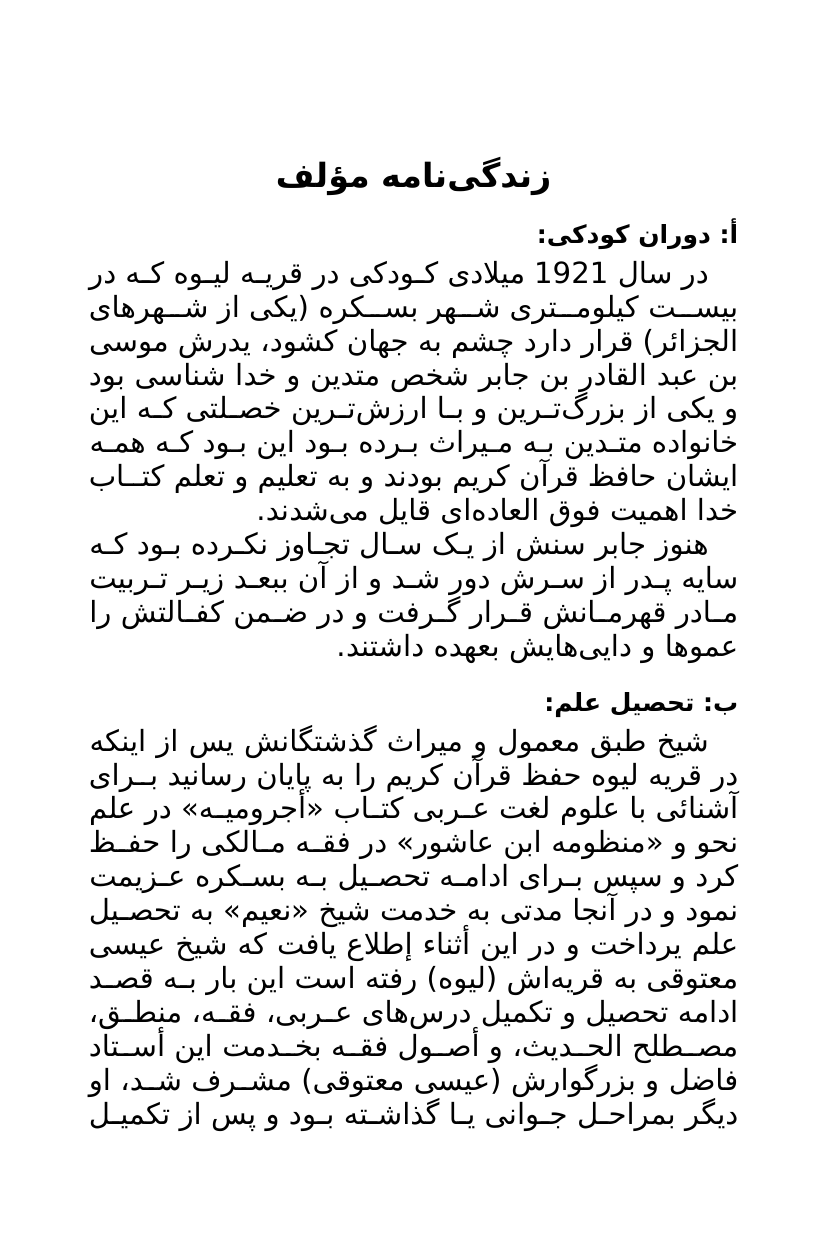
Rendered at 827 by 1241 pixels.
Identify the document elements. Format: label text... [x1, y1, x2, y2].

text ب: تحصيل علم: [89, 688, 738, 718]
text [89, 724, 738, 1131]
text زندگى‌نامه مؤلف [89, 157, 738, 196]
text هنوز جابر سنش از یک سال تجاوز نکرده بود که سایه پدر از سرش دور شد و از آن ببعد زیر تربیت مادر قهرمانش قرار گرفت و در ضمن کفالتش را عموها و دایی‌هایش بعهده داشتند. [89, 528, 738, 663]
text أ: دوران كودكى: [89, 221, 738, 250]
text در سال 1921 میلادی کودکی در قریه لیوه که در بیست کیلومتری شهر بسکره (یکی از شهر‌های الجزائر) قرار دارد چشم به جهان کشود، یدرش موسى بن عبد القادر بن جابر شخص متدین و خدا شناسی بود و یکی از بزرگ‌ترین و با ارزش‌ترین خصلتى که این خانواده متدین به میراث برده بود این بود که همه ایشان حافظ قرآن کریم بودند و به تعلیم و تعلم کتاب خدا اهمیت فوق العاده‌اى قایل می‌شدند. [89, 256, 738, 528]
